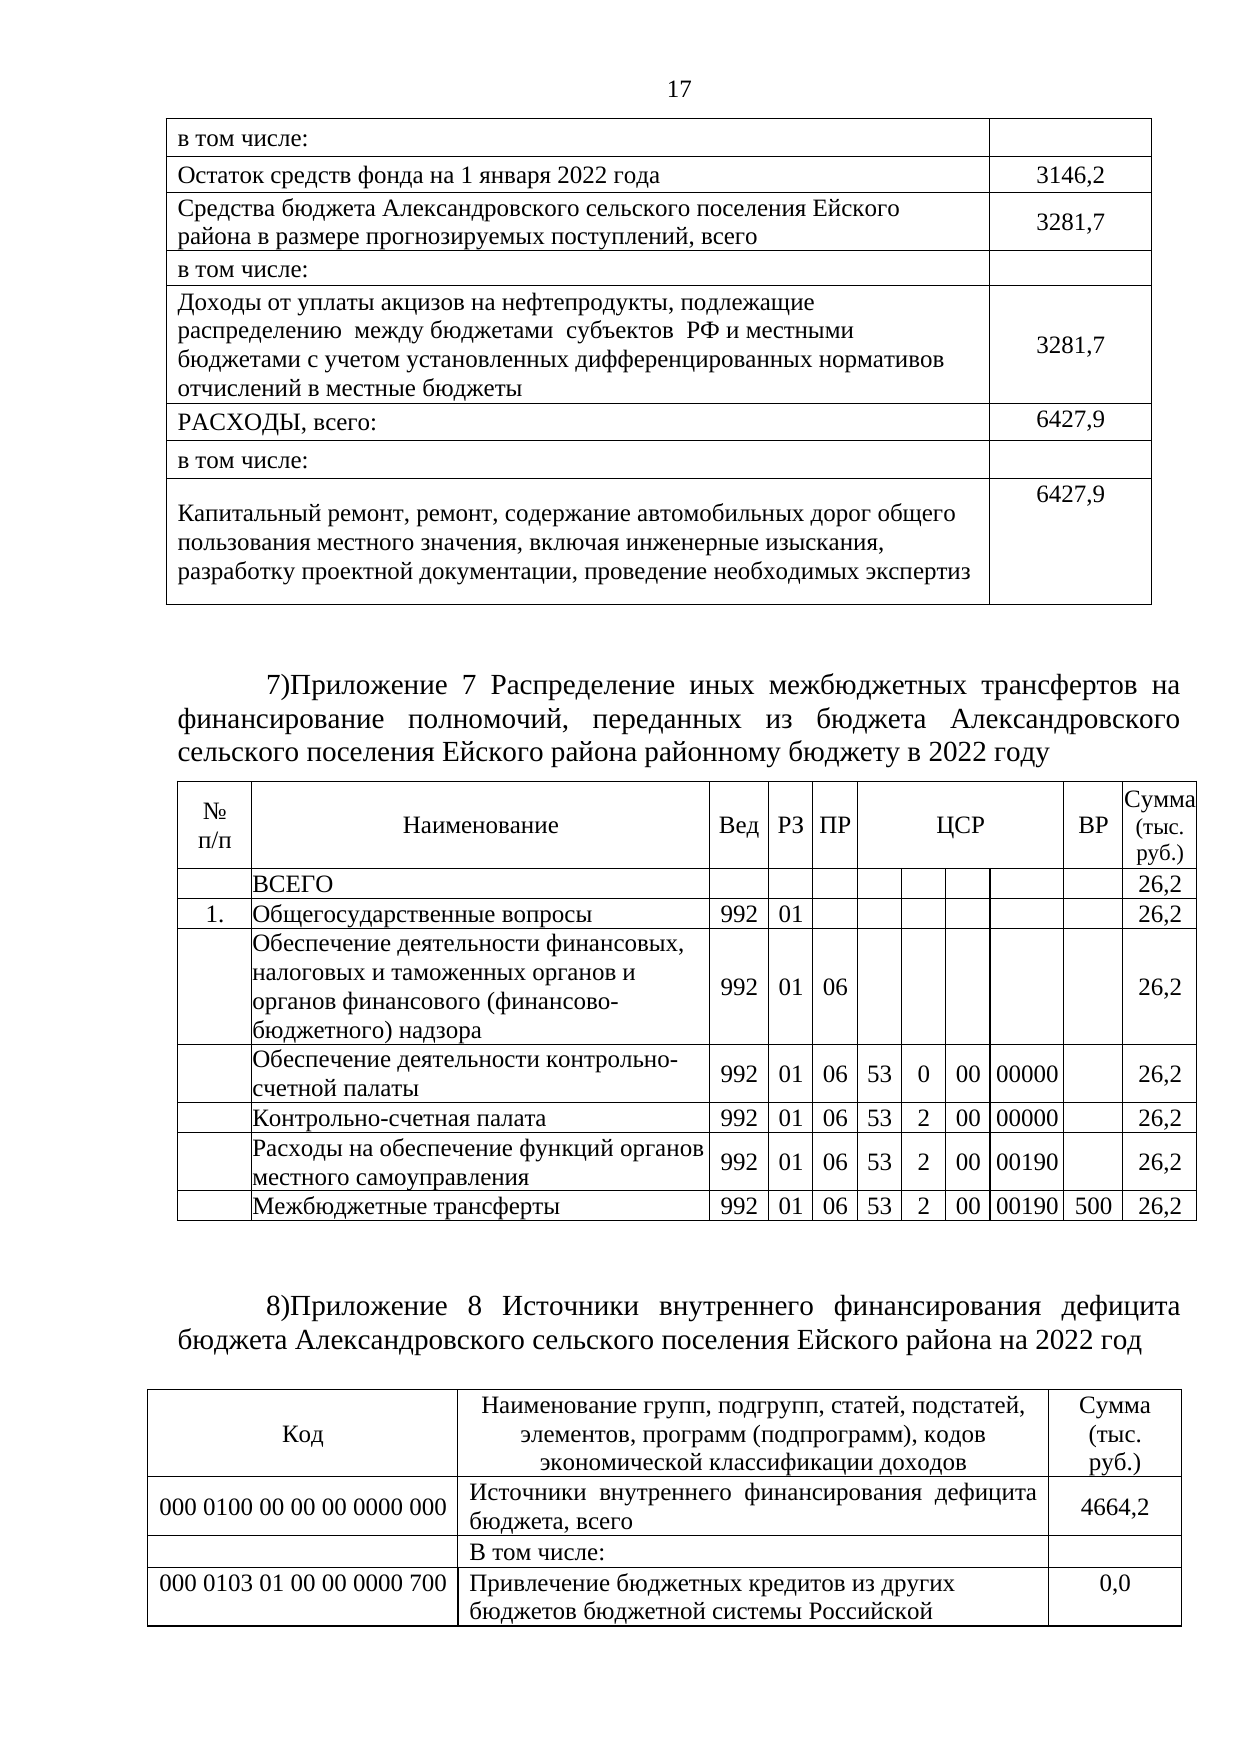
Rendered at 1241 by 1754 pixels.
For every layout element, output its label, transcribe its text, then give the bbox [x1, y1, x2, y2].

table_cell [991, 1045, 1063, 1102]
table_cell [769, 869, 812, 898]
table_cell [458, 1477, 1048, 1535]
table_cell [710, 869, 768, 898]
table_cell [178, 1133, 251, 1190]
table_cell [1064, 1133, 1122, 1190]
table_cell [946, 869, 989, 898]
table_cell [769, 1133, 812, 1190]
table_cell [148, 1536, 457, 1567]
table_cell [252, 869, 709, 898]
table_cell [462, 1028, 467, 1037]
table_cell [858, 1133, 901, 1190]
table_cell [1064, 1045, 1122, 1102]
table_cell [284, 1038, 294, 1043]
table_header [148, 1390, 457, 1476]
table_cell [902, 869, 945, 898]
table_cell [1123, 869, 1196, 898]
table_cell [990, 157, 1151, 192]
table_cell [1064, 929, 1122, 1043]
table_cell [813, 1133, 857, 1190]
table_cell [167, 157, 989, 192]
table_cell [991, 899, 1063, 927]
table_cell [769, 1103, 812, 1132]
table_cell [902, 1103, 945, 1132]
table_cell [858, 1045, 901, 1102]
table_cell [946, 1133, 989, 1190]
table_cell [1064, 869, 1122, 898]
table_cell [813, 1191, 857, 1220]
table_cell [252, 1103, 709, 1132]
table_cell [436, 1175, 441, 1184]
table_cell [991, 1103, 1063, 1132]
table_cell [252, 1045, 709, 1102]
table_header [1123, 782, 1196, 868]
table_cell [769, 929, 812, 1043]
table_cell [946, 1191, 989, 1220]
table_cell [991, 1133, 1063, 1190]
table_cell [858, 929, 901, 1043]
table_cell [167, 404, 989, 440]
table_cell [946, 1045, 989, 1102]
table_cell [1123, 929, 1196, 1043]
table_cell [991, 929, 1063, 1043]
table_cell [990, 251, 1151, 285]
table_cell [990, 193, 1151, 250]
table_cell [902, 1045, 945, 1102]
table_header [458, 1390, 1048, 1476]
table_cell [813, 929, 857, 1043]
text 7)Приложение 7 Распределение иных межбюджетных трансфертов на финансирование полномочий, переданных из бюджета Александровского сельского поселения Ейского района районному бюджету в 2022 году [177, 667, 1181, 768]
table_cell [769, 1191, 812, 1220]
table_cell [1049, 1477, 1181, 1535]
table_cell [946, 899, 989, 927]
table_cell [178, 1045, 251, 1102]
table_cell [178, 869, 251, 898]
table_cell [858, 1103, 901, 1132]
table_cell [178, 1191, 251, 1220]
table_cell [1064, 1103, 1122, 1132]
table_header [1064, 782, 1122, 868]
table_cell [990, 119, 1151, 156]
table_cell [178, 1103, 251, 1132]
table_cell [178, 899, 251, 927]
text 8)Приложение 8 Источники внутреннего финансирования дефицита бюджета Александровского сельского поселения Ейского района на 2022 год [177, 1288, 1181, 1355]
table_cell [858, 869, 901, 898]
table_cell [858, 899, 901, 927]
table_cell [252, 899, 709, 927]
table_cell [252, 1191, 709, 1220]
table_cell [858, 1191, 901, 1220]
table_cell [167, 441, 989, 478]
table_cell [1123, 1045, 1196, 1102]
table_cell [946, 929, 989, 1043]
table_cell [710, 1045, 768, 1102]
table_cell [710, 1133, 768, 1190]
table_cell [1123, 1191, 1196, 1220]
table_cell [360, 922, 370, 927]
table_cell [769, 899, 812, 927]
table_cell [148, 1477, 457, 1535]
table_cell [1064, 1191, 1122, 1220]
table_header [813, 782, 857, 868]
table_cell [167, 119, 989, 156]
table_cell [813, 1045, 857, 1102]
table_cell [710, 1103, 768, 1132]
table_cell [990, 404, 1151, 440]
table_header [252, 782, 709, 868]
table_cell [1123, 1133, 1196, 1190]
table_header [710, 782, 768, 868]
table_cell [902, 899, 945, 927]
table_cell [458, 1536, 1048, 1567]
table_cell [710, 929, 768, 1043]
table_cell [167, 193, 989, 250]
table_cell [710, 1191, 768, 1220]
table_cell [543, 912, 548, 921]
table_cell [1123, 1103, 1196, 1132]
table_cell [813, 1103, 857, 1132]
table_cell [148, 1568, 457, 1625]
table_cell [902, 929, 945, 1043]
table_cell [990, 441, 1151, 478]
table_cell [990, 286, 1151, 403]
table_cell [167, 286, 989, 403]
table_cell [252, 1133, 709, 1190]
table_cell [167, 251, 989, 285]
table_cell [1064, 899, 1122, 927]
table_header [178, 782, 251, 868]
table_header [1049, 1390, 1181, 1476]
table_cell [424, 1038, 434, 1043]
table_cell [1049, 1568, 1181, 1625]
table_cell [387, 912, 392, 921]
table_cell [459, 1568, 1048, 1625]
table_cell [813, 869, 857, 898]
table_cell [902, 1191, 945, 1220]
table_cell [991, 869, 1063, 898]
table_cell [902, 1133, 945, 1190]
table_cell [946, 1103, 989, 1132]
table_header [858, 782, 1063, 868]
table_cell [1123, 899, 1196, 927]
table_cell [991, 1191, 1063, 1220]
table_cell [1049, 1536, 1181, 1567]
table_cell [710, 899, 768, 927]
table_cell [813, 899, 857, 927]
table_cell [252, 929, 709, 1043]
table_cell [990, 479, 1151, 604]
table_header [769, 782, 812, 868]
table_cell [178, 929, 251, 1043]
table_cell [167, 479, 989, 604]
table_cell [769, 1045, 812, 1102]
